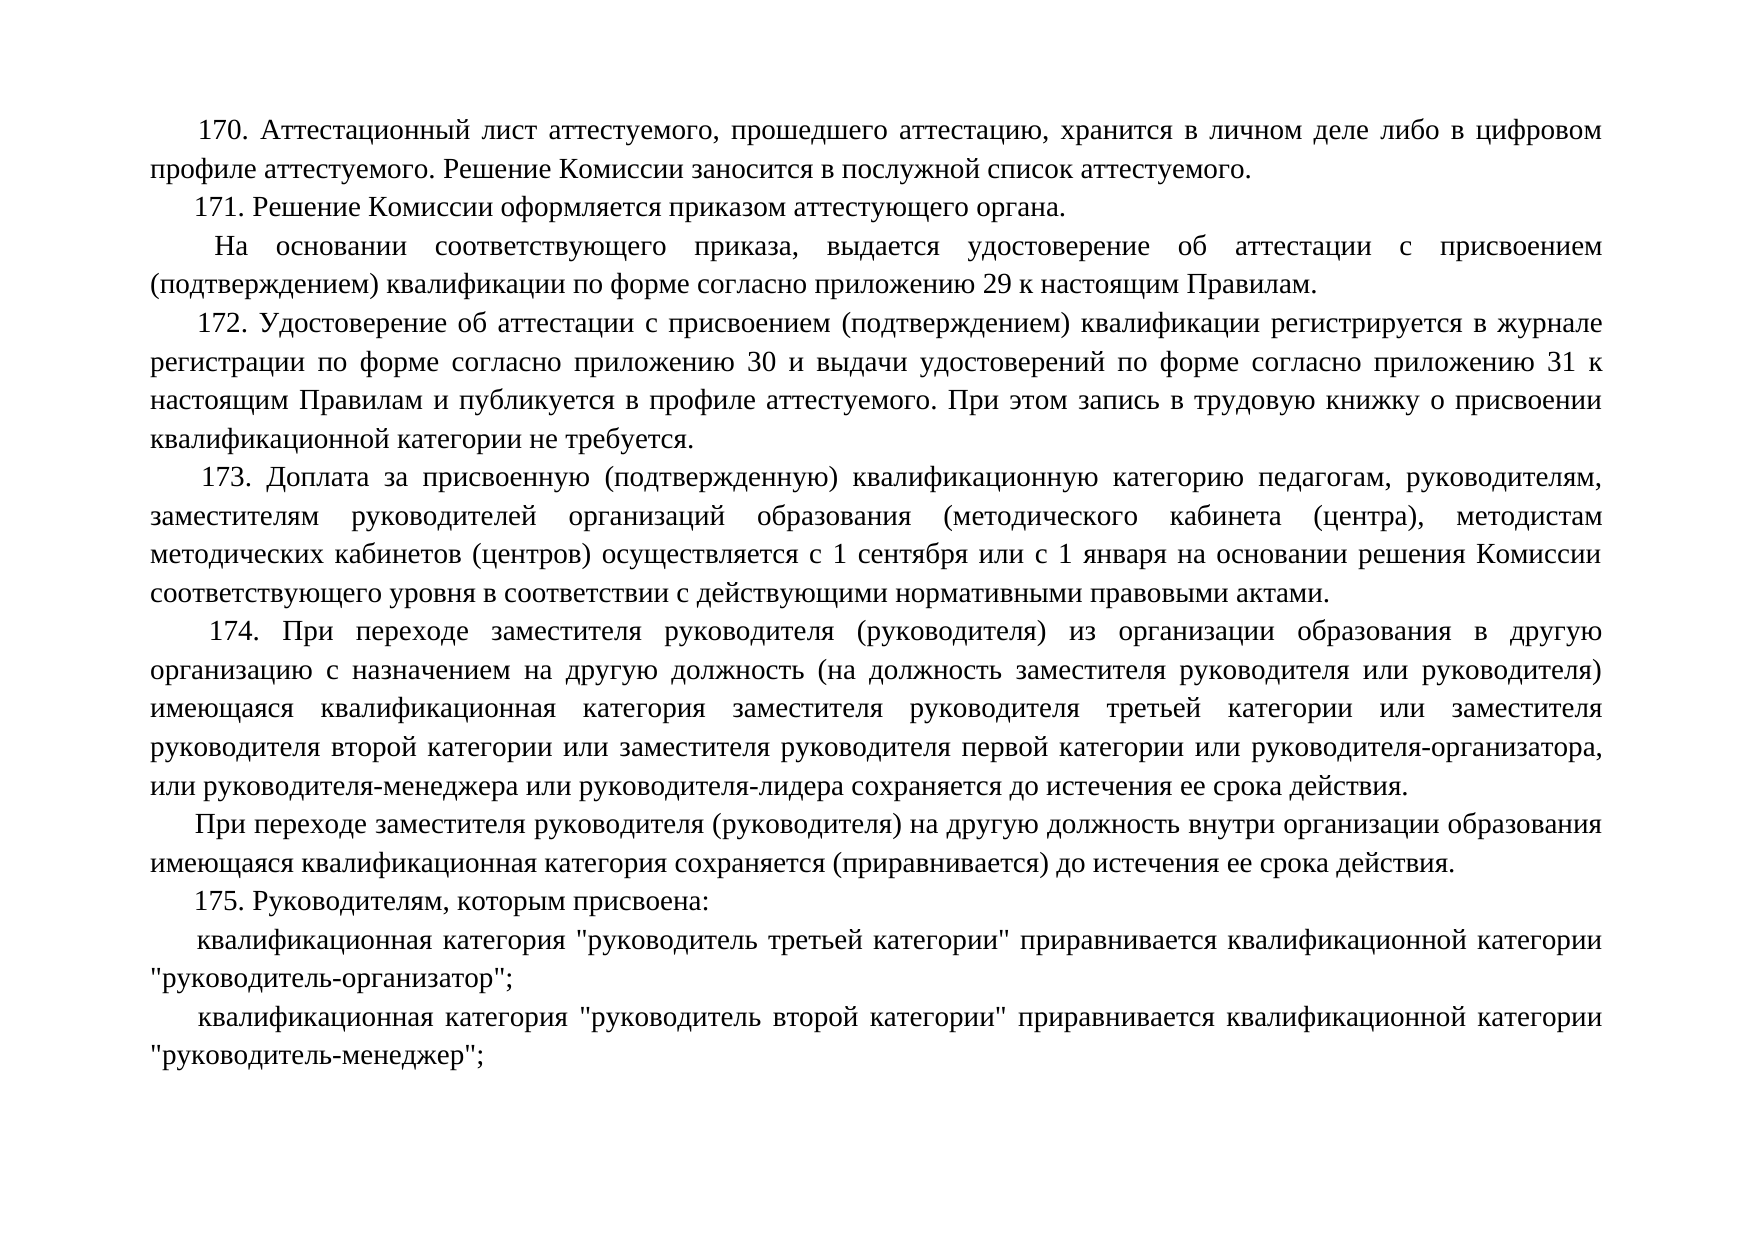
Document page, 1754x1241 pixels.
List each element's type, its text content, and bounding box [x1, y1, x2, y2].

text На основании соответствующего приказа, выдается удостоверение об аттестации с присвоением (подтверждением) квалификации по форме согласно приложению 29 к настоящим Правилам. [150, 228, 1604, 300]
text 170. Аттестационный лист аттестуемого, прошедшего аттестацию, хранится в личном деле либо в цифровом профиле аттестуемого. Решение Комиссии заносится в послужной список аттестуемого. [150, 112, 1604, 184]
text При переходе заместителя руководителя (руководителя) на другую должность внутри организации образования имеющаяся квалификационная категория сохраняется (приравнивается) до истечения ее срока действия. [150, 806, 1604, 878]
text 171. Решение Комиссии оформляется приказом аттестующего органа. [150, 189, 1604, 223]
text квалификационная категория "руководитель второй категории" приравнивается квалификационной категории "руководитель-менеджер"; [150, 999, 1604, 1071]
text квалификационная категория "руководитель третьей категории" приравнивается квалификационной категории "руководитель-организатор"; [150, 922, 1604, 994]
text 174. При переходе заместителя руководителя (руководителя) из организации образования в другую организацию с назначением на другую должность (на должность заместителя руководителя или руководителя) имеющаяся квалификационная категория заместителя руководителя третьей категории или заместителя руководителя второй категории или заместителя руководителя первой категории или руководителя-организатора, или руководителя-менеджера или руководителя-лидера сохраняется до истечения ее срока действия. [150, 613, 1604, 801]
text 175. Руководителям, которым присвоена: [150, 883, 1604, 917]
text 173. Доплата за присвоенную (подтвержденную) квалификационную категорию педагогам, руководителям, заместителям руководителей организаций образования (методического кабинета (центра), методистам методических кабинетов (центров) осуществляется с 1 сентября или с 1 января на основании решения Комиссии соответствующего уровня в соответствии с действующими нормативными правовыми актами. [150, 459, 1604, 608]
text 172. Удостоверение об аттестации с присвоением (подтверждением) квалификации регистрируется в журнале регистрации по форме согласно приложению 30 и выдачи удостоверений по форме согласно приложению 31 к настоящим Правилам и публикуется в профиле аттестуемого. При этом запись в трудовую книжку о присвоении квалификационной категории не требуется. [150, 305, 1604, 454]
